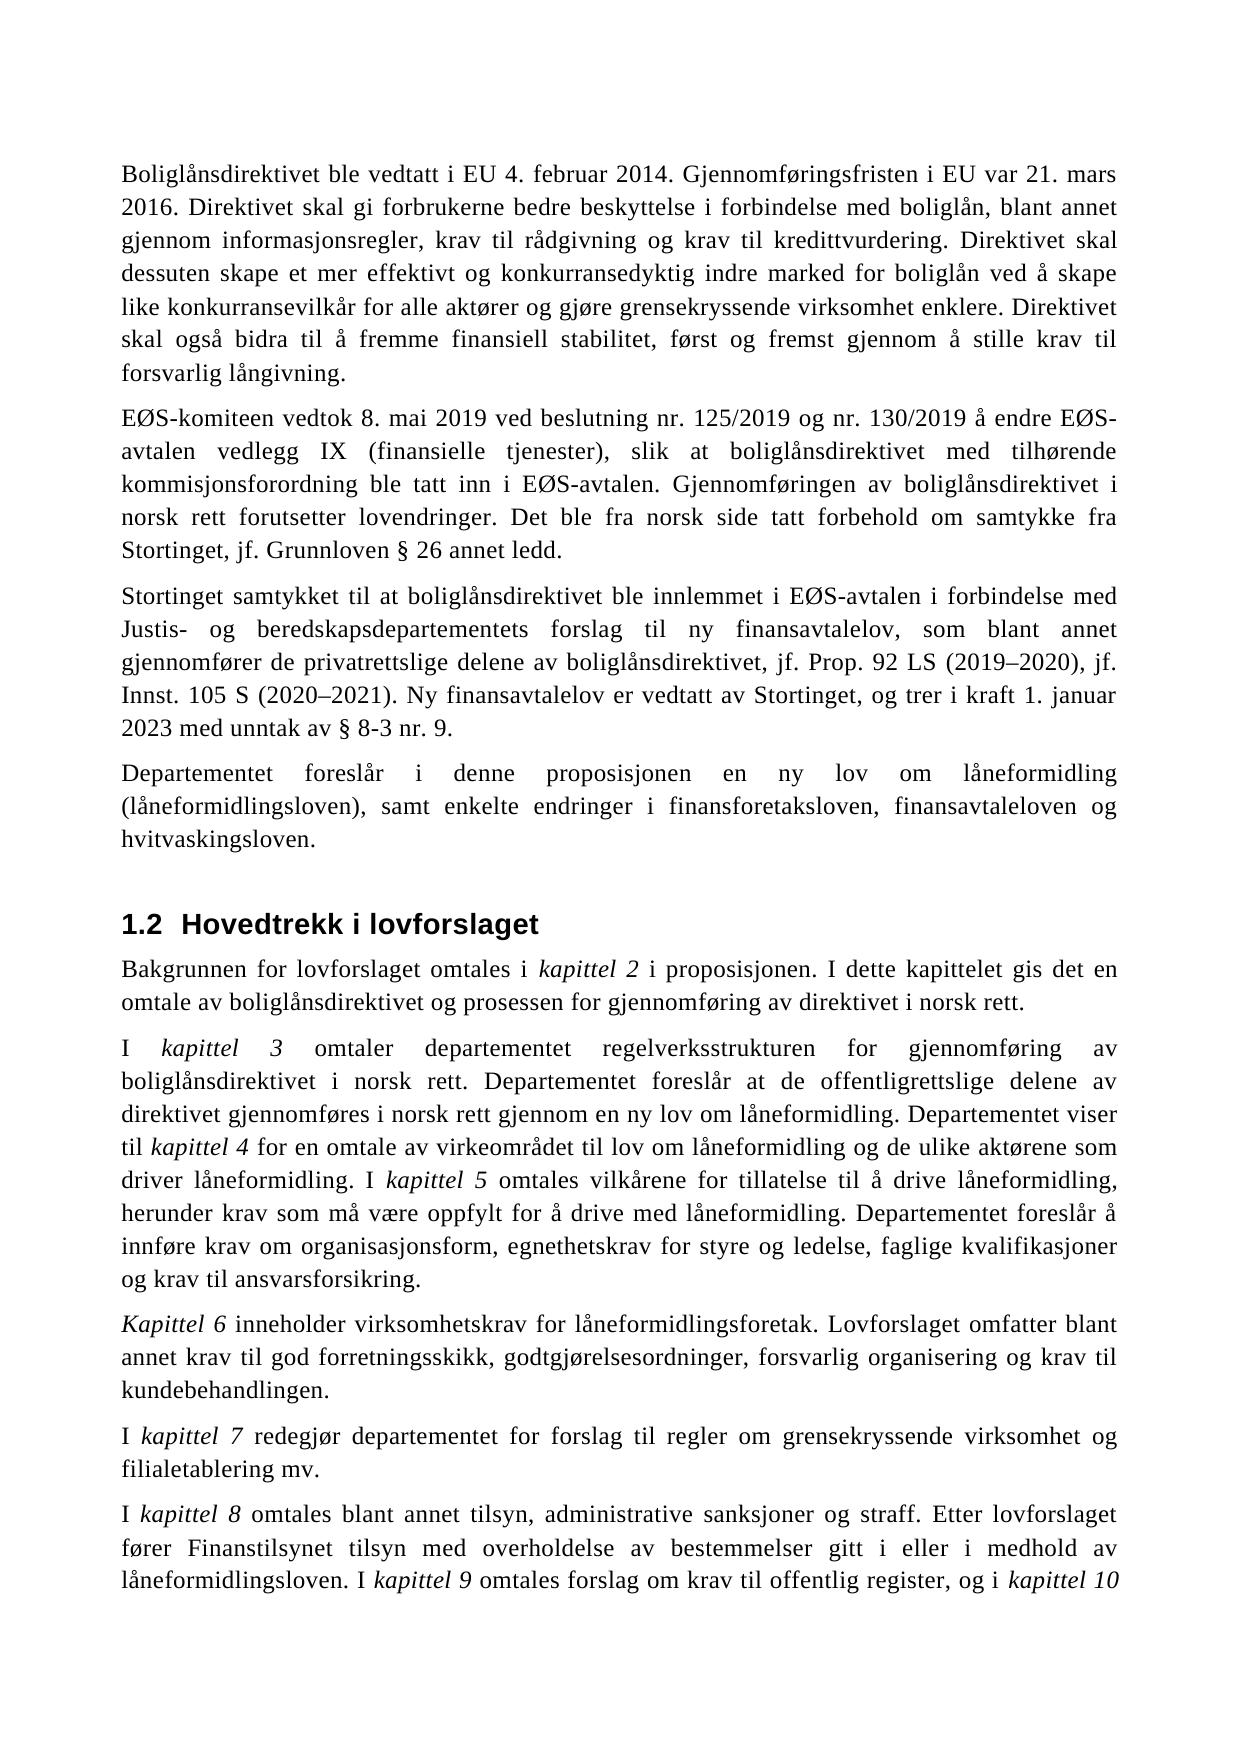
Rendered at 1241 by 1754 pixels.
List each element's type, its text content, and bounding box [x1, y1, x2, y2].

text Stortinget samtykket til at boliglånsdirektivet ble innlemmet i EØS-avtalen i forbindelse med Justis- og beredskapsdepartementets forslag til ny finansavtalelov, som blant annet gjennomfører de privatrettslige delene av boliglånsdirektivet, jf. Prop. 92 LS (2019–2020), jf. Innst. 105 S (2020–2021). Ny finansavtalelov er vedtatt av Stortinget, og trer i kraft 1. januar 2023 med unntak av § 8-3 nr. 9. [121, 581, 1119, 742]
text I kapittel 3 omtaler departementet regelverksstrukturen for gjennomføring av boliglånsdirektivet i norsk rett. Departementet foreslår at de offentligrettslige delene av direktivet gjennomføres i norsk rett gjennom en ny lov om låneformidling. Departementet viser til kapittel 4 for en omtale av virkeområdet til lov om låneformidling og de ulike aktørene som driver låneformidling. I kapittel 5 omtales vilkårene for tillatelse til å drive låneformidling, herunder krav som må være oppfylt for å drive med låneformidling. Departementet foreslår å innføre krav om organisasjonsform, egnethetskrav for styre og ledelse, faglige kvalifikasjoner og krav til ansvarsforsikring. [121, 1033, 1119, 1293]
text I kapittel 7 redegjør departementet for forslag til regler om grensekryssende virksomhet og filialetablering mv. [121, 1421, 1119, 1483]
text Boliglånsdirektivet ble vedtatt i EU 4. februar 2014. Gjennomføringsfristen i EU var 21. mars 2016. Direktivet skal gi forbrukerne bedre beskyttelse i forbindelse med boliglån, blant annet gjennom informasjonsregler, krav til rådgivning og krav til kredittvurdering. Direktivet skal dessuten skape et mer effektivt og konkurransedyktig indre marked for boliglån ved å skape like konkurransevilkår for alle aktører og gjøre grensekryssende virksomhet enklere. Direktivet skal også bidra til å fremme finansiell stabilitet, først og fremst gjennom å stille krav til forsvarlig långivning. [121, 159, 1119, 386]
text EØS-komiteen vedtok 8. mai 2019 ved beslutning nr. 125/2019 og nr. 130/2019 å endre EØS-avtalen vedlegg IX (finansielle tjenester), slik at boliglånsdirektivet med tilhørende kommisjonsforordning ble tatt inn i EØS-avtalen. Gjennomføringen av boliglånsdirektivet i norsk rett forutsetter lovendringer. Det ble fra norsk side tatt forbehold om samtykke fra Stortinget, jf. Grunnloven § 26 annet ledd. [121, 403, 1119, 564]
text Kapittel 6 inneholder virksomhetskrav for låneformidlingsforetak. Lovforslaget omfatter blant annet krav til god forretningsskikk, godtgjørelsesordninger, forsvarlig organisering og krav til kundebehandlingen. [121, 1309, 1119, 1404]
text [121, 1499, 1119, 1594]
subtitle Hovedtrekk i lovforslaget [121, 907, 1119, 941]
text Departementet foreslår i denne proposisjonen en ny lov om låneformidling (låneformidlingsloven), samt enkelte endringer i finansforetaksloven, finansavtaleloven og hvitvaskingsloven. [121, 758, 1119, 853]
text Bakgrunnen for lovforslaget omtales i kapittel 2 i proposisjonen. I dette kapittelet gis det en omtale av boliglånsdirektivet og prosessen for gjennomføring av direktivet i norsk rett. [121, 954, 1119, 1016]
